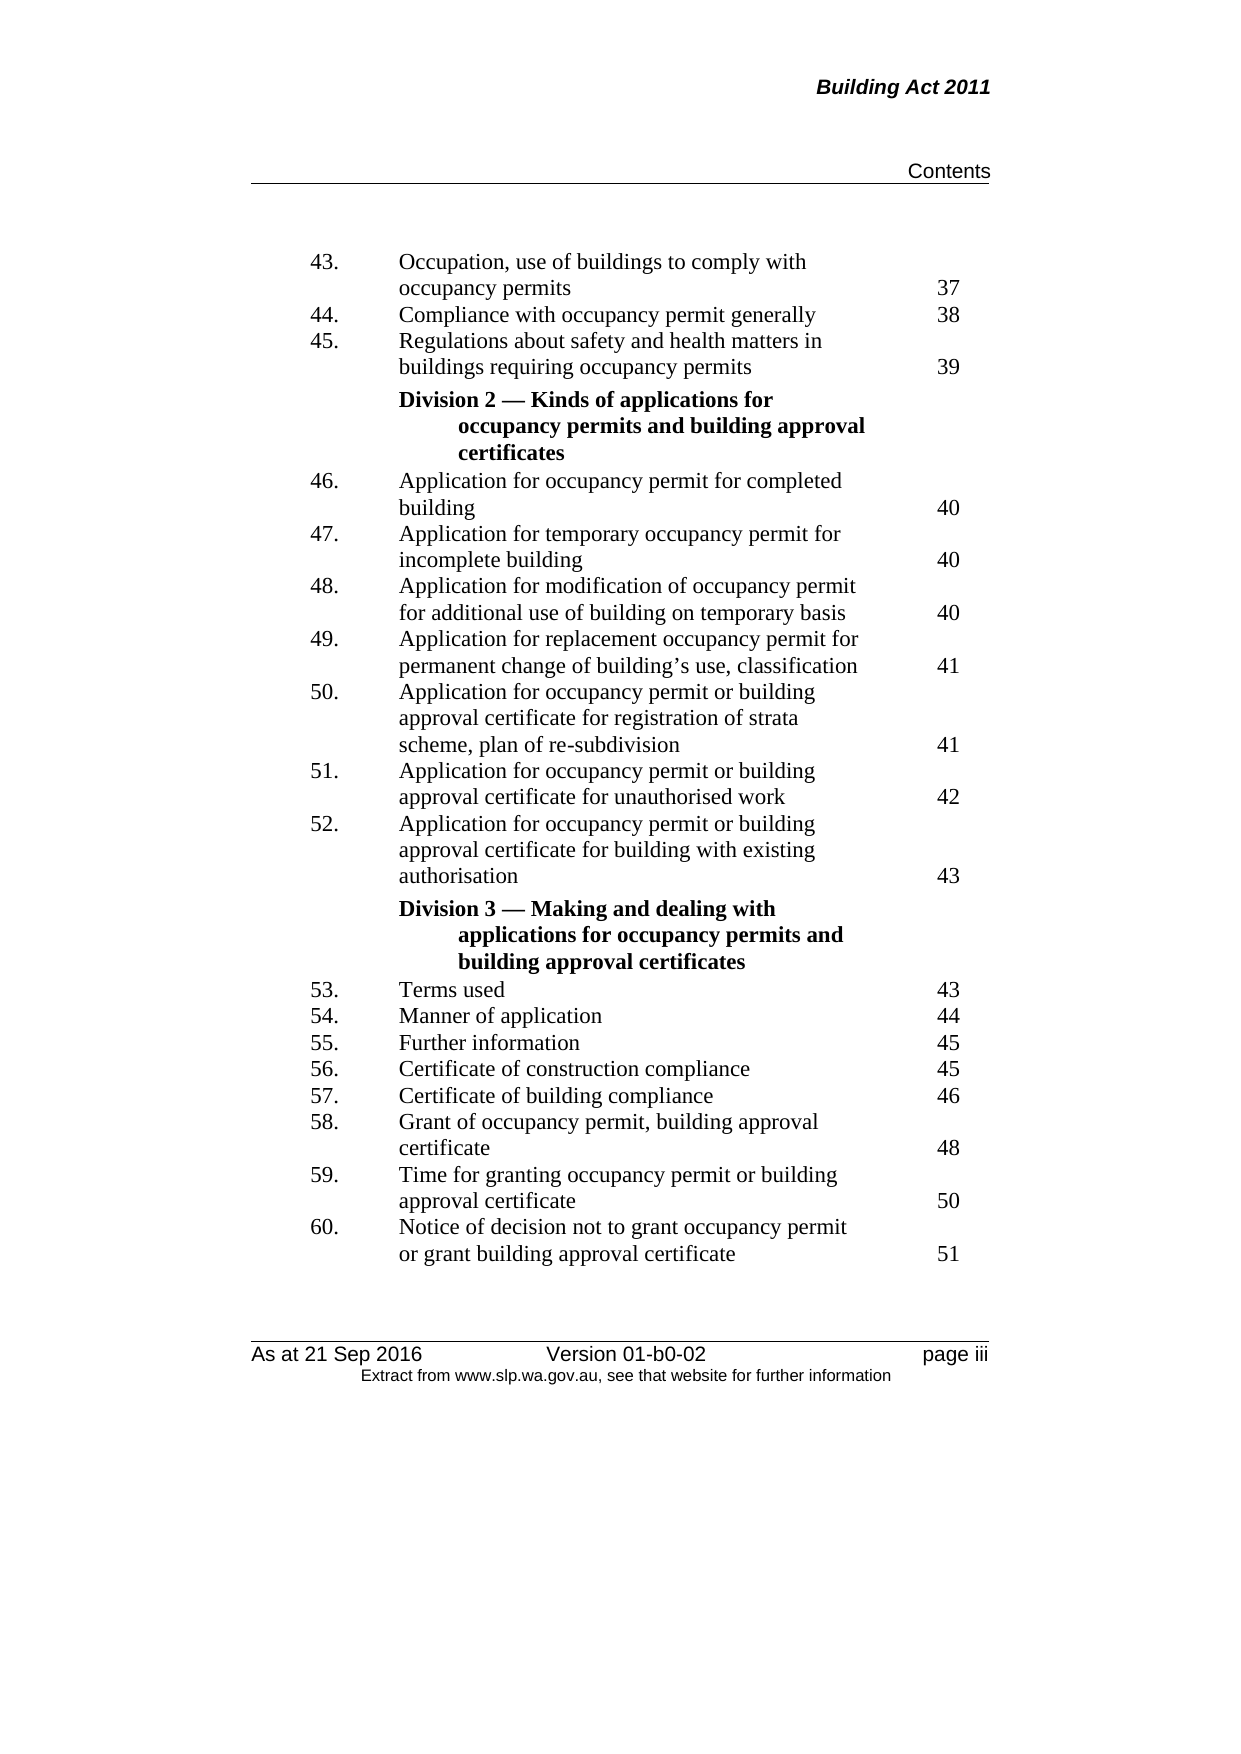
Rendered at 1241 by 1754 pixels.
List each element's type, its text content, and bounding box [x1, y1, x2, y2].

text 60. Notice of decision not to grant occupancy permit or grant building approval certificate 51 [310, 1213, 871, 1266]
text 48. Application for modification of occupancy permit for additional use of building on temporary basis 40 [310, 573, 871, 625]
text 54. Manner of application 44 [310, 1003, 871, 1029]
text 56. Certificate of construction compliance 45 [310, 1055, 871, 1082]
text Division 3 — Making and dealing with applications for occupancy permits and building approval certificates [399, 895, 871, 974]
text 43. Occupation, use of buildings to comply with occupancy permits 37 [310, 248, 871, 301]
text 58. Grant of occupancy permit, building approval certificate 48 [310, 1108, 871, 1161]
text 49. Application for replacement occupancy permit for permanent change of building’s use, classification 41 [310, 625, 871, 678]
text 53. Terms used 43 [310, 976, 871, 1003]
text 59. Time for granting occupancy permit or building approval certificate 50 [310, 1161, 871, 1213]
text 45. Regulations about safety and health matters in buildings requiring occupancy permits 39 [310, 327, 871, 380]
text 44. Compliance with occupancy permit generally 38 [310, 301, 871, 327]
text 51. Application for occupancy permit or building approval certificate for unauthorised work 42 [310, 757, 871, 810]
text 50. Application for occupancy permit or building approval certificate for registration of strata scheme, plan of re-subdivision 41 [310, 678, 871, 757]
text 55. Further information 45 [310, 1029, 871, 1055]
text 46. Application for occupancy permit for completed building 40 [310, 467, 871, 520]
text Division 2 — Kinds of applications for occupancy permits and building approval certificates [399, 386, 871, 465]
text 47. Application for temporary occupancy permit for incomplete building 40 [310, 520, 871, 573]
text 57. Certificate of building compliance 46 [310, 1082, 871, 1108]
text 52. Application for occupancy permit or building approval certificate for building with existing authorisation 43 [310, 810, 871, 889]
